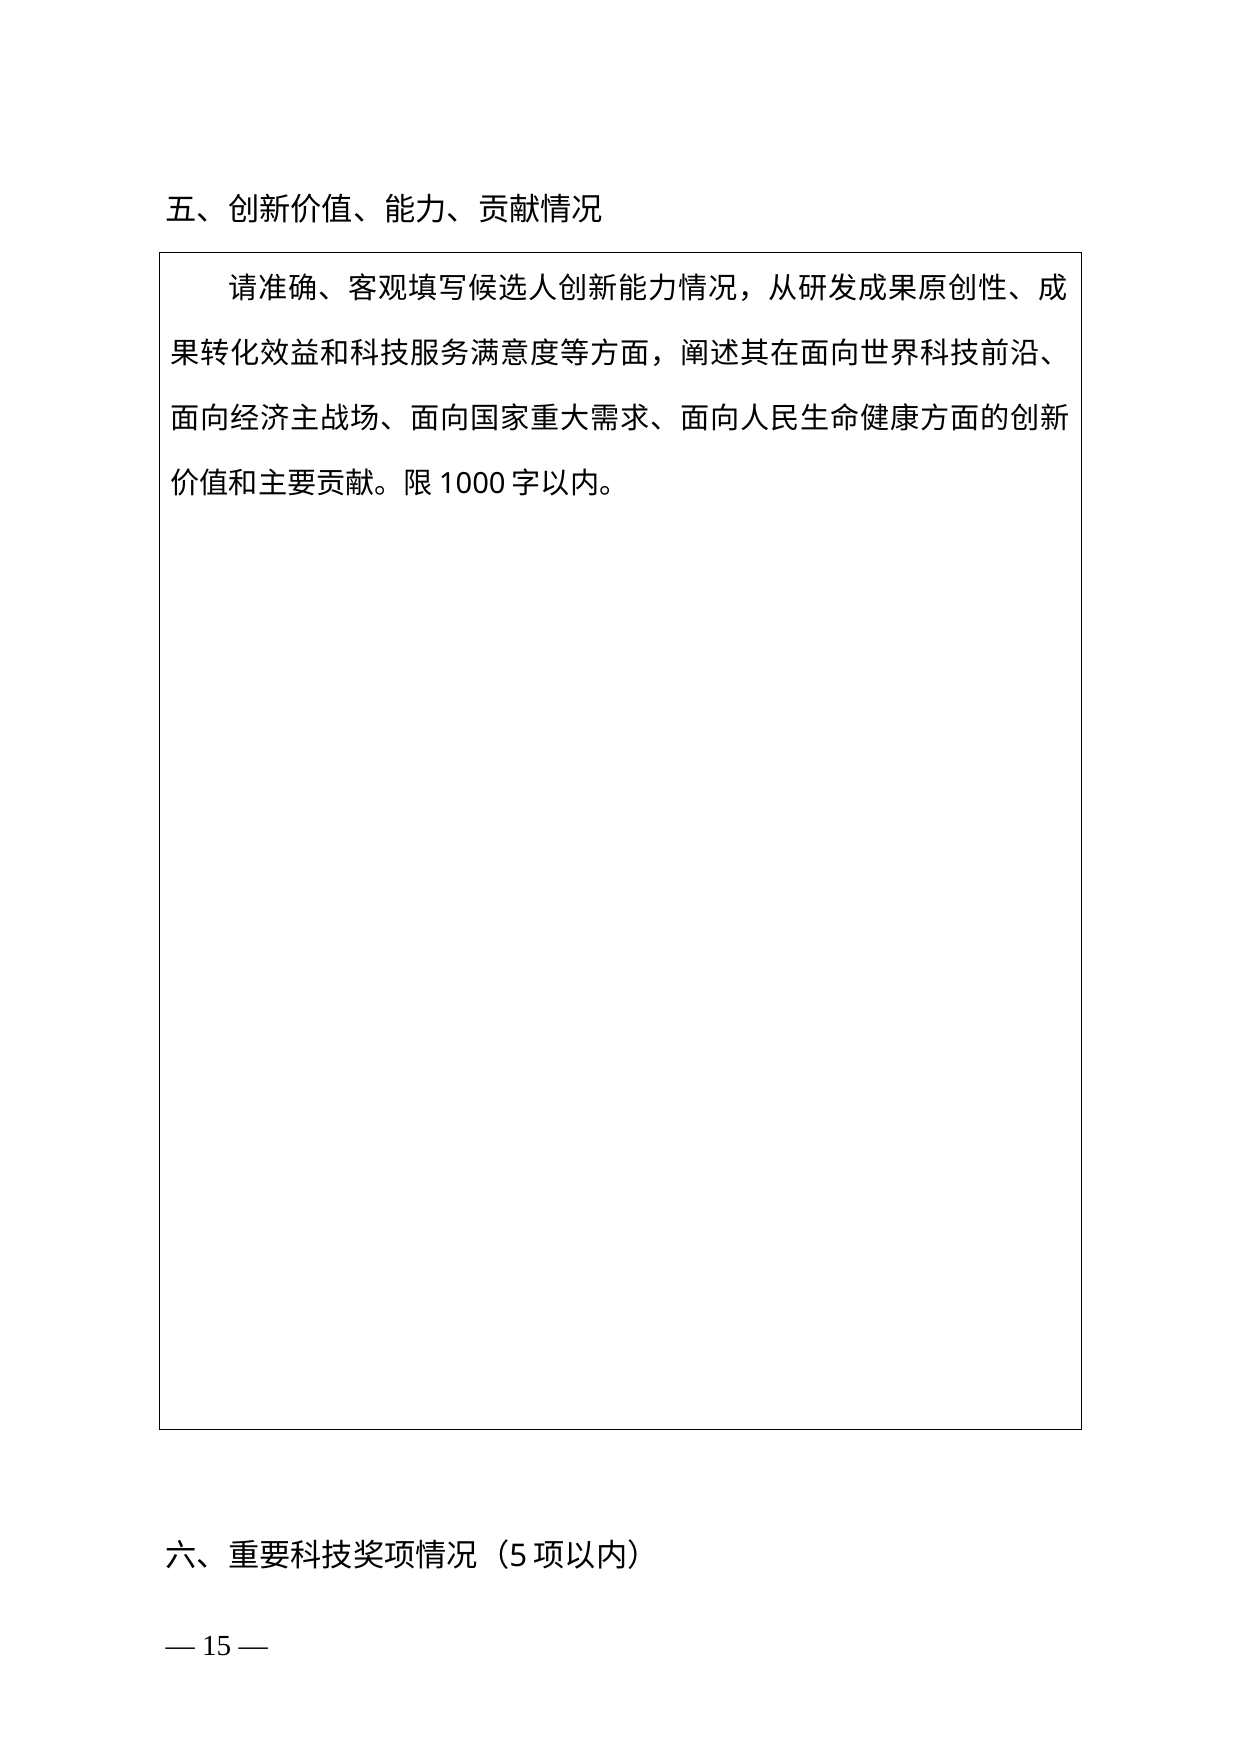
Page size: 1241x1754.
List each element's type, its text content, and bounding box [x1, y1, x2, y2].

table_header 请准确、客观填写候选人创新能力情况，从研发成果原创性、成果转化效益和科技服务满意度等方面，阐述其在面向世界科技前沿、面向经济主战场、面向国家重大需求、面向人民生命健康方面的创新价值和主要贡献。限1000字以内。 [160, 253, 1081, 1429]
text 五、创新价值、能力、贡献情况 [165, 174, 1075, 239]
text 六、重要科技奖项情况（5项以内） [165, 1520, 1075, 1585]
